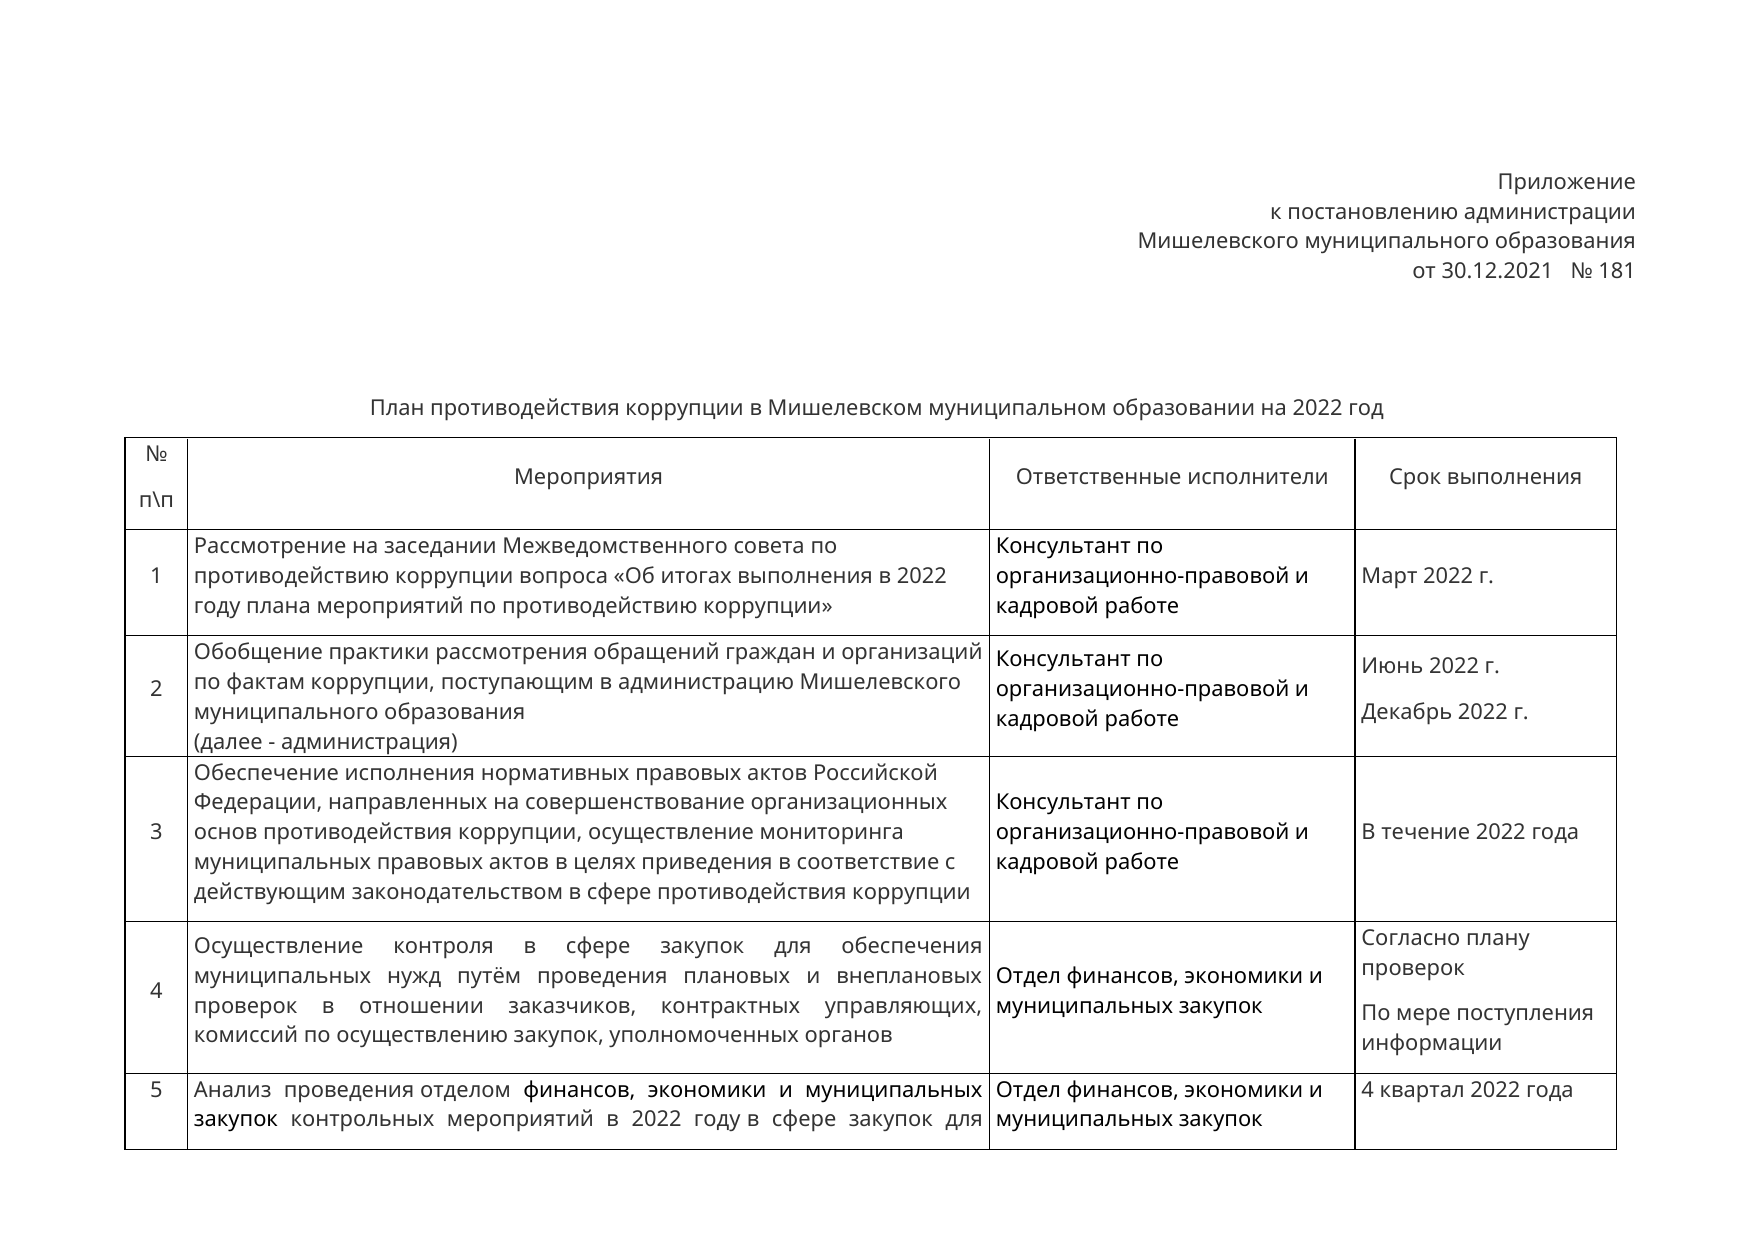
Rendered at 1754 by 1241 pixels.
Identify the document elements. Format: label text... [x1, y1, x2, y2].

table_header № п\п [126, 438, 187, 529]
text к постановлению администрации [118, 196, 1636, 225]
table_cell Осуществление контроля в сфере закупок для обеспечения муниципальных нужд путём проведения плановых и внеплановых проверок в отношении заказчиков, контрактных управляющих, комиссий по осуществлению закупок, уполномоченных органов [188, 922, 989, 1073]
text от 30.12.2021 № 181 [118, 255, 1636, 285]
table_cell Март 2022 г. [1356, 530, 1616, 635]
table_cell 5 [126, 1074, 187, 1149]
table_cell 2 [126, 636, 187, 756]
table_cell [990, 1074, 1354, 1149]
table_cell Согласно плану проверок По мере поступления информации [1356, 922, 1616, 1073]
table_cell Рассмотрение на заседании Межведомственного совета по противодействию коррупции вопроса «Об итогах выполнения в 2022 году плана мероприятий по противодействию коррупции» [188, 530, 989, 635]
table_cell В течение 2022 года [1356, 757, 1616, 921]
text Приложение [118, 166, 1636, 196]
table_cell Обобщение практики рассмотрения обращений граждан и организаций по фактам коррупции, поступающим в администрацию Мишелевского муниципального образования (далее - администрация) [188, 636, 989, 756]
table_cell 4 [126, 922, 187, 1073]
text Мишелевского муниципального образования [118, 225, 1636, 255]
table_header Мероприятия [188, 438, 989, 529]
table_cell Консультант по организационно-правовой и кадровой работе [990, 636, 1354, 756]
table_header Срок выполнения [1356, 438, 1616, 529]
text План противодействия коррупции в Мишелевском муниципальном образовании на 2022 год [118, 391, 1636, 421]
table_cell Отдел финансов, экономики и муниципальных закупок [990, 922, 1354, 1073]
table_cell 4 квартал 2022 года [1356, 1074, 1616, 1149]
table_cell Консультант по организационно-правовой и кадровой работе [990, 757, 1354, 921]
table_cell 3 [126, 757, 187, 921]
table_header Ответственные исполнители [990, 438, 1355, 529]
table_cell 1 [126, 530, 187, 635]
table_cell Обеспечение исполнения нормативных правовых актов Российской Федерации, направленных на совершенствование организационных основ противодействия коррупции, осуществление мониторинга муниципальных правовых актов в целях приведения в соответствие с действующим законодательством в сфере противодействия коррупции [188, 757, 989, 921]
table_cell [188, 1074, 989, 1149]
table_cell Консультант по организационно-правовой и кадровой работе [990, 530, 1354, 635]
table_cell Июнь 2022 г. Декабрь 2022 г. [1356, 636, 1616, 756]
